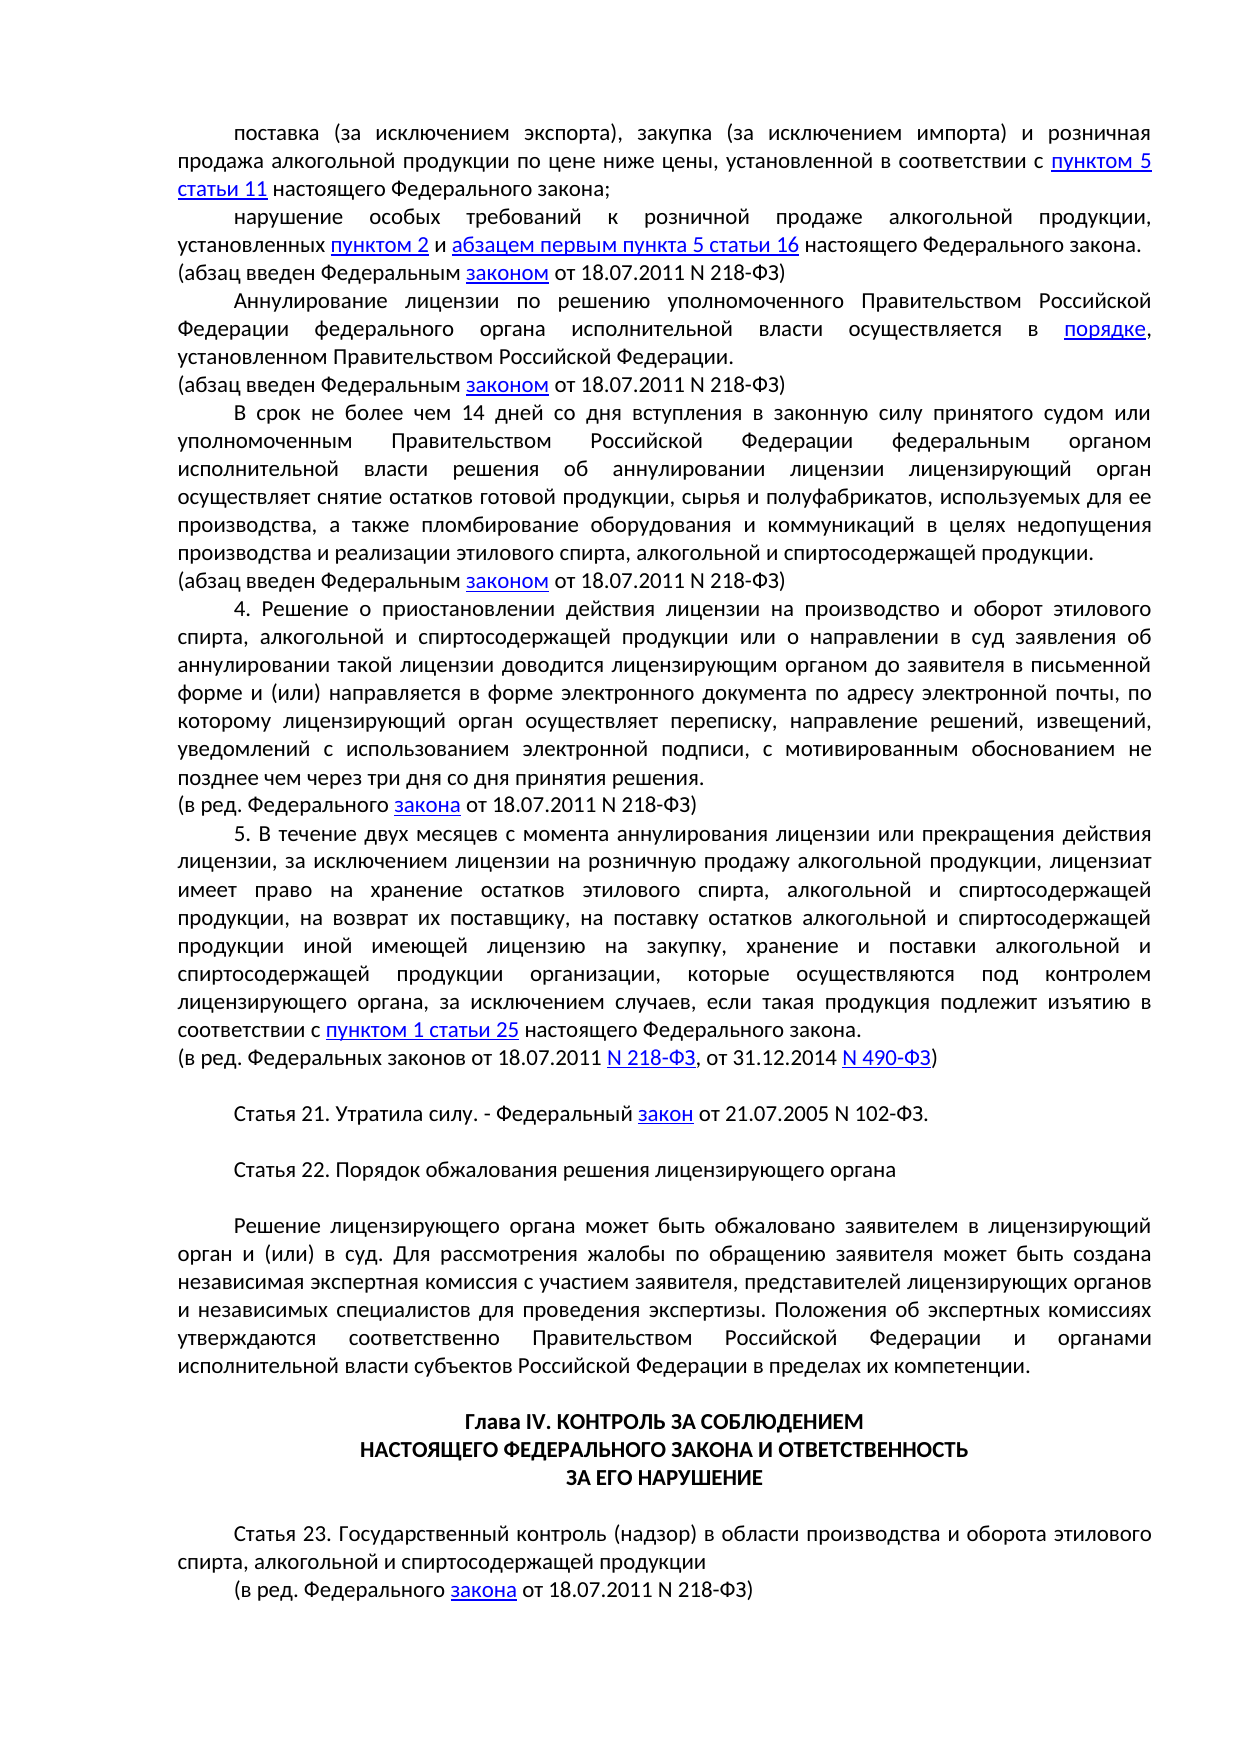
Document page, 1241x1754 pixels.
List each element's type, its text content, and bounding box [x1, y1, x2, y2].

text Статья 21. Утратила силу. - Федеральный закон от 21.07.2005 N 102-ФЗ. [177, 1099, 1152, 1127]
text (в ред. Федерального закона от 18.07.2011 N 218-ФЗ) [177, 1575, 1152, 1603]
text В срок не более чем 14 дней со дня вступления в законную силу принятого судом или уполномоченным Правительством Российской Федерации федеральным органом исполнительной власти решения об аннулировании лицензии лицензирующий орган осуществляет снятие остатков готовой продукции, сырья и полуфабрикатов, используемых для ее производства, а также пломбирование оборудования и коммуникаций в целях недопущения производства и реализации этилового спирта, алкогольной и спиртосодержащей продукции. [177, 398, 1152, 566]
text Аннулирование лицензии по решению уполномоченного Правительством Российской Федерации федерального органа исполнительной власти осуществляется в порядке, установленном Правительством Российской Федерации. [177, 286, 1152, 370]
text Статья 23. Государственный контроль (надзор) в области производства и оборота этилового спирта, алкогольной и спиртосодержащей продукции [177, 1519, 1152, 1575]
title Глава IV. КОНТРОЛЬ ЗА СОБЛЮДЕНИЕМ [177, 1407, 1152, 1435]
text (в ред. Федерального закона от 18.07.2011 N 218-ФЗ) [177, 791, 1152, 819]
text 5. В течение двух месяцев с момента аннулирования лицензии или прекращения действия лицензии, за исключением лицензии на розничную продажу алкогольной продукции, лицензиат имеет право на хранение остатков этилового спирта, алкогольной и спиртосодержащей продукции, на возврат их поставщику, на поставку остатков алкогольной и спиртосодержащей продукции иной имеющей лицензию на закупку, хранение и поставки алкогольной и спиртосодержащей продукции организации, которые осуществляются под контролем лицензирующего органа, за исключением случаев, если такая продукция подлежит изъятию в соответствии с пунктом 1 статьи 25 настоящего Федерального закона. [177, 819, 1152, 1043]
text Решение лицензирующего органа может быть обжаловано заявителем в лицензирующий орган и (или) в суд. Для рассмотрения жалобы по обращению заявителя может быть создана независимая экспертная комиссия с участием заявителя, представителей лицензирующих органов и независимых специалистов для проведения экспертизы. Положения об экспертных комиссиях утверждаются соответственно Правительством Российской Федерации и органами исполнительной власти субъектов Российской Федерации в пределах их компетенции. [177, 1211, 1152, 1379]
title НАСТОЯЩЕГО ФЕДЕРАЛЬНОГО ЗАКОНА И ОТВЕТСТВЕННОСТЬ [177, 1435, 1152, 1463]
text поставка (за исключением экспорта), закупка (за исключением импорта) и розничная продажа алкогольной продукции по цене ниже цены, установленной в соответствии с пунктом 5 статьи 11 настоящего Федерального закона; [177, 118, 1152, 202]
text нарушение особых требований к розничной продаже алкогольной продукции, установленных пунктом 2 и абзацем первым пункта 5 статьи 16 настоящего Федерального закона. [177, 202, 1152, 258]
title ЗА ЕГО НАРУШЕНИЕ [177, 1463, 1152, 1491]
text Статья 22. Порядок обжалования решения лицензирующего органа [177, 1155, 1152, 1183]
text 4. Решение о приостановлении действия лицензии на производство и оборот этилового спирта, алкогольной и спиртосодержащей продукции или о направлении в суд заявления об аннулировании такой лицензии доводится лицензирующим органом до заявителя в письменной форме и (или) направляется в форме электронного документа по адресу электронной почты, по которому лицензирующий орган осуществляет переписку, направление решений, извещений, уведомлений с использованием электронной подписи, с мотивированным обоснованием не позднее чем через три дня со дня принятия решения. [177, 594, 1152, 791]
text (абзац введен Федеральным законом от 18.07.2011 N 218-ФЗ) [177, 370, 1152, 398]
text (в ред. Федеральных законов от 18.07.2011 N 218-ФЗ, от 31.12.2014 N 490-ФЗ) [177, 1043, 1152, 1071]
text (абзац введен Федеральным законом от 18.07.2011 N 218-ФЗ) [177, 566, 1152, 594]
text (абзац введен Федеральным законом от 18.07.2011 N 218-ФЗ) [177, 258, 1152, 286]
